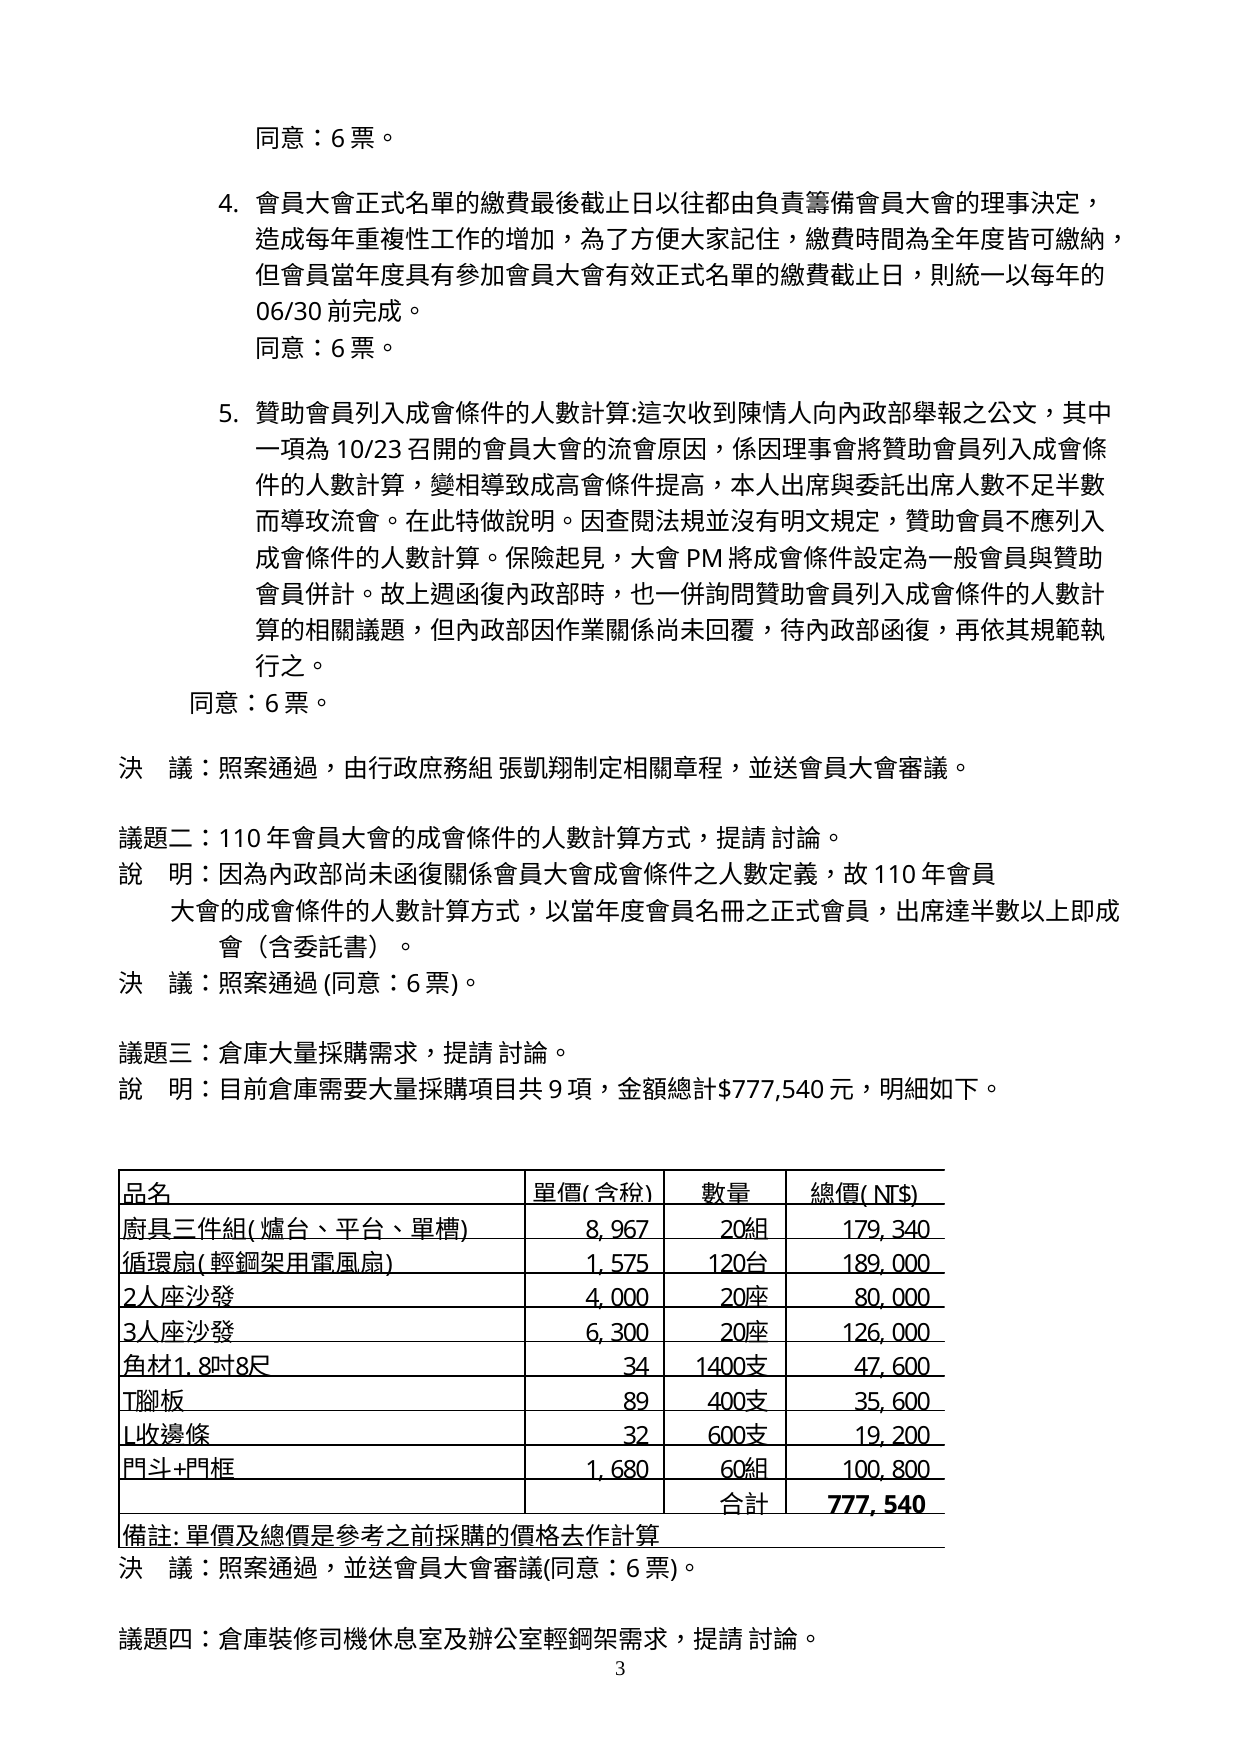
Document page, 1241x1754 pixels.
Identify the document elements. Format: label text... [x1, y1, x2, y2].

text 同意：6票。 [118, 683, 1122, 719]
text 議題三：倉庫大量採購需求，提請 討論。 [118, 1034, 1122, 1070]
text 決 議：照案通過 (同意：6票)。 [118, 963, 1122, 1000]
text 議題四：倉庫裝修司機休息室及辦公室輕鋼架需求，提請 討論。 [118, 1619, 1122, 1655]
text 說 明：因為內政部尚未函復關係會員大會成會條件之人數定義，故110年會員 [118, 855, 1122, 891]
text 決 議：照案通過，由行政庶務組 張凱翔制定相關章程，並送會員大會審議。 [118, 748, 1122, 784]
text 決 議：照案通過，並送會員大會審議(同意：6票)。 [118, 1549, 1122, 1585]
text 大會的成會條件的人數計算方式，以當年度會員名冊之正式會員，出席達半數以上即成會（含委託書）。 [118, 891, 1122, 963]
text 同意：6票。 [256, 328, 1122, 364]
text 說 明：目前倉庫需要大量採購項目共9項，金額總計$777,540元，明細如下。 [118, 1070, 1122, 1106]
list 會員大會正式名單的繳費最後截止日以往都由負責籌備會員大會的理事決定，造成每年重複性工作的增加，為了方便大家記住，繳費時間為全年度皆可繳納，但會員當年度具有參加會員大會有效正式名單的繳費截止日，則統一以每年的06/30前完成。 [218, 183, 1122, 328]
list 贊助會員列入成會條件的人數計算:這次收到陳情人向內政部舉報之公文，其中一項為10/23召開的會員大會的流會原因，係因理事會將贊助會員列入成會條件的人數計算，變相導致成高會條件提高，本人出席與委託出席人數不足半數而導玫流會。在此特做說明。因查閱法規並沒有明文規定，贊助會員不應列入成會條件的人數計算。保險起見，大會PM將成會條件設定為一般會員與贊助會員併計。故上週函復內政部時，也一併詢問贊助會員列入成會條件的人數計算的相關議題，但內政部因作業關係尚未回覆，待內政部函復，再依其規範執行之。 [218, 393, 1122, 683]
text 議題二：110年會員大會的成會條件的人數計算方式，提請 討論。 [118, 818, 1122, 855]
text 同意：6票。 [256, 118, 1122, 154]
